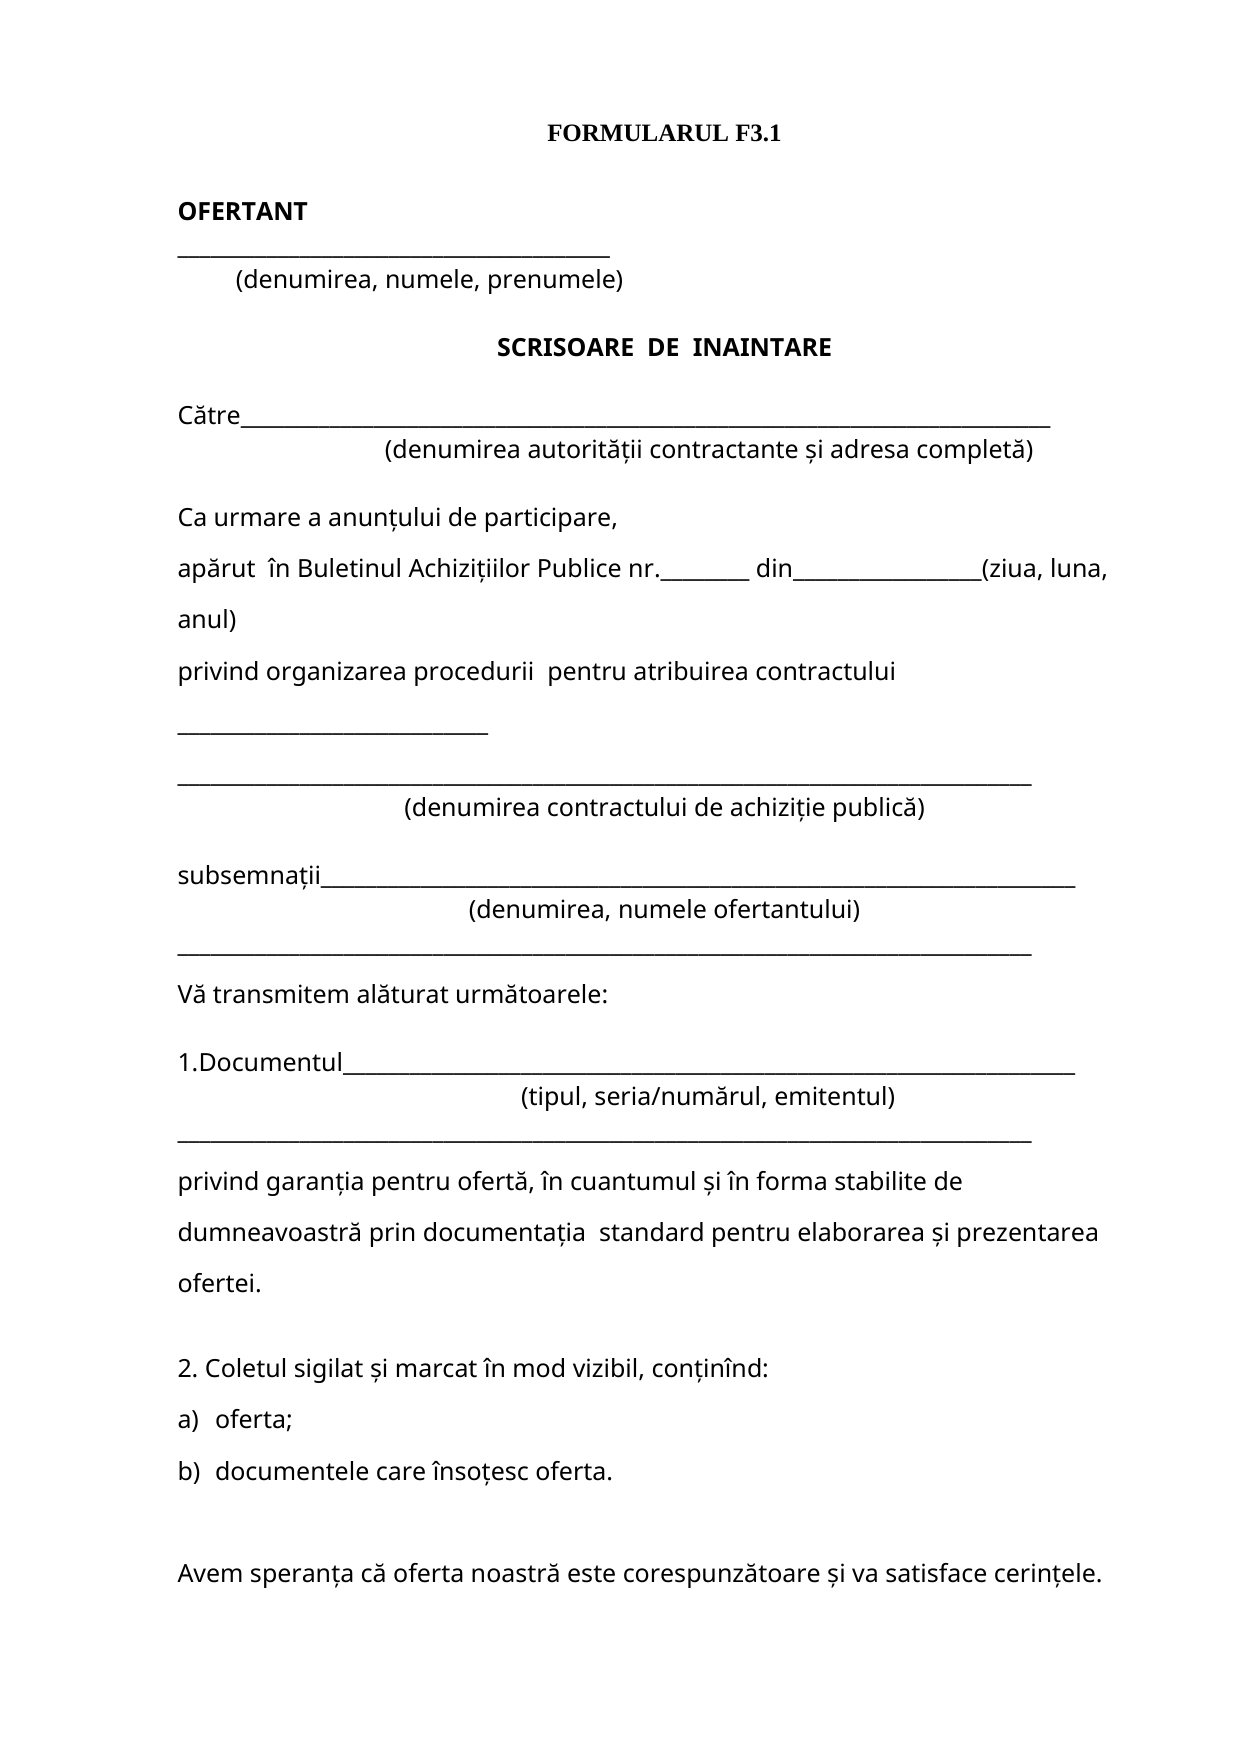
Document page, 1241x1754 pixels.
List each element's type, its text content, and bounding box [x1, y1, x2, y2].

list documentele care însoţesc oferta. [177, 1453, 1152, 1487]
text OFERTANT [177, 193, 1152, 227]
text (denumirea, numele ofertantului) [177, 891, 1152, 926]
text 1.Documentul__________________________________________________________________ [177, 1045, 1152, 1079]
text Către_________________________________________________________________________ [177, 398, 1152, 432]
text Avem speranţa că oferta noastră este corespunzătoare şi va satisface cerinţele. [177, 1555, 1152, 1589]
text 2. Coletul sigilat şi marcat în mod vizibil, conţinînd: [177, 1351, 1152, 1385]
text Ca urmare a anunţului de participare, [177, 500, 1152, 534]
text Vă transmitem alăturat următoarele: [177, 977, 1152, 1011]
text _____________________________________________________________________________ [177, 755, 1152, 789]
list oferta; [177, 1402, 1152, 1436]
text privind organizarea procedurii pentru atribuirea contractului ____________________________ [177, 653, 1152, 738]
text privind garanţia pentru ofertă, în cuantumul şi în forma stabilite de dumneavoastră prin documentaţia standard pentru elaborarea şi prezentarea ofertei. [177, 1164, 1152, 1300]
text _______________________________________ [177, 227, 1152, 262]
text SCRISOARE DE INAINTARE [177, 330, 1152, 364]
text (denumirea, numele, prenumele) [177, 262, 1152, 296]
text (tipul, seria/numărul, emitentul) [177, 1079, 1152, 1113]
text apărut în Buletinul Achiziţiilor Publice nr.________ din_________________(ziua, luna, anul) [177, 551, 1152, 636]
text _____________________________________________________________________________ [177, 926, 1152, 959]
text (denumirea contractului de achiziţie publică) [177, 789, 1152, 823]
text _____________________________________________________________________________ [177, 1113, 1152, 1147]
text subsemnaţii____________________________________________________________________ [177, 857, 1152, 891]
text (denumirea autorităţii contractante şi adresa completă) [177, 432, 1152, 466]
text FORMULARUL F3.1 [177, 118, 1152, 147]
